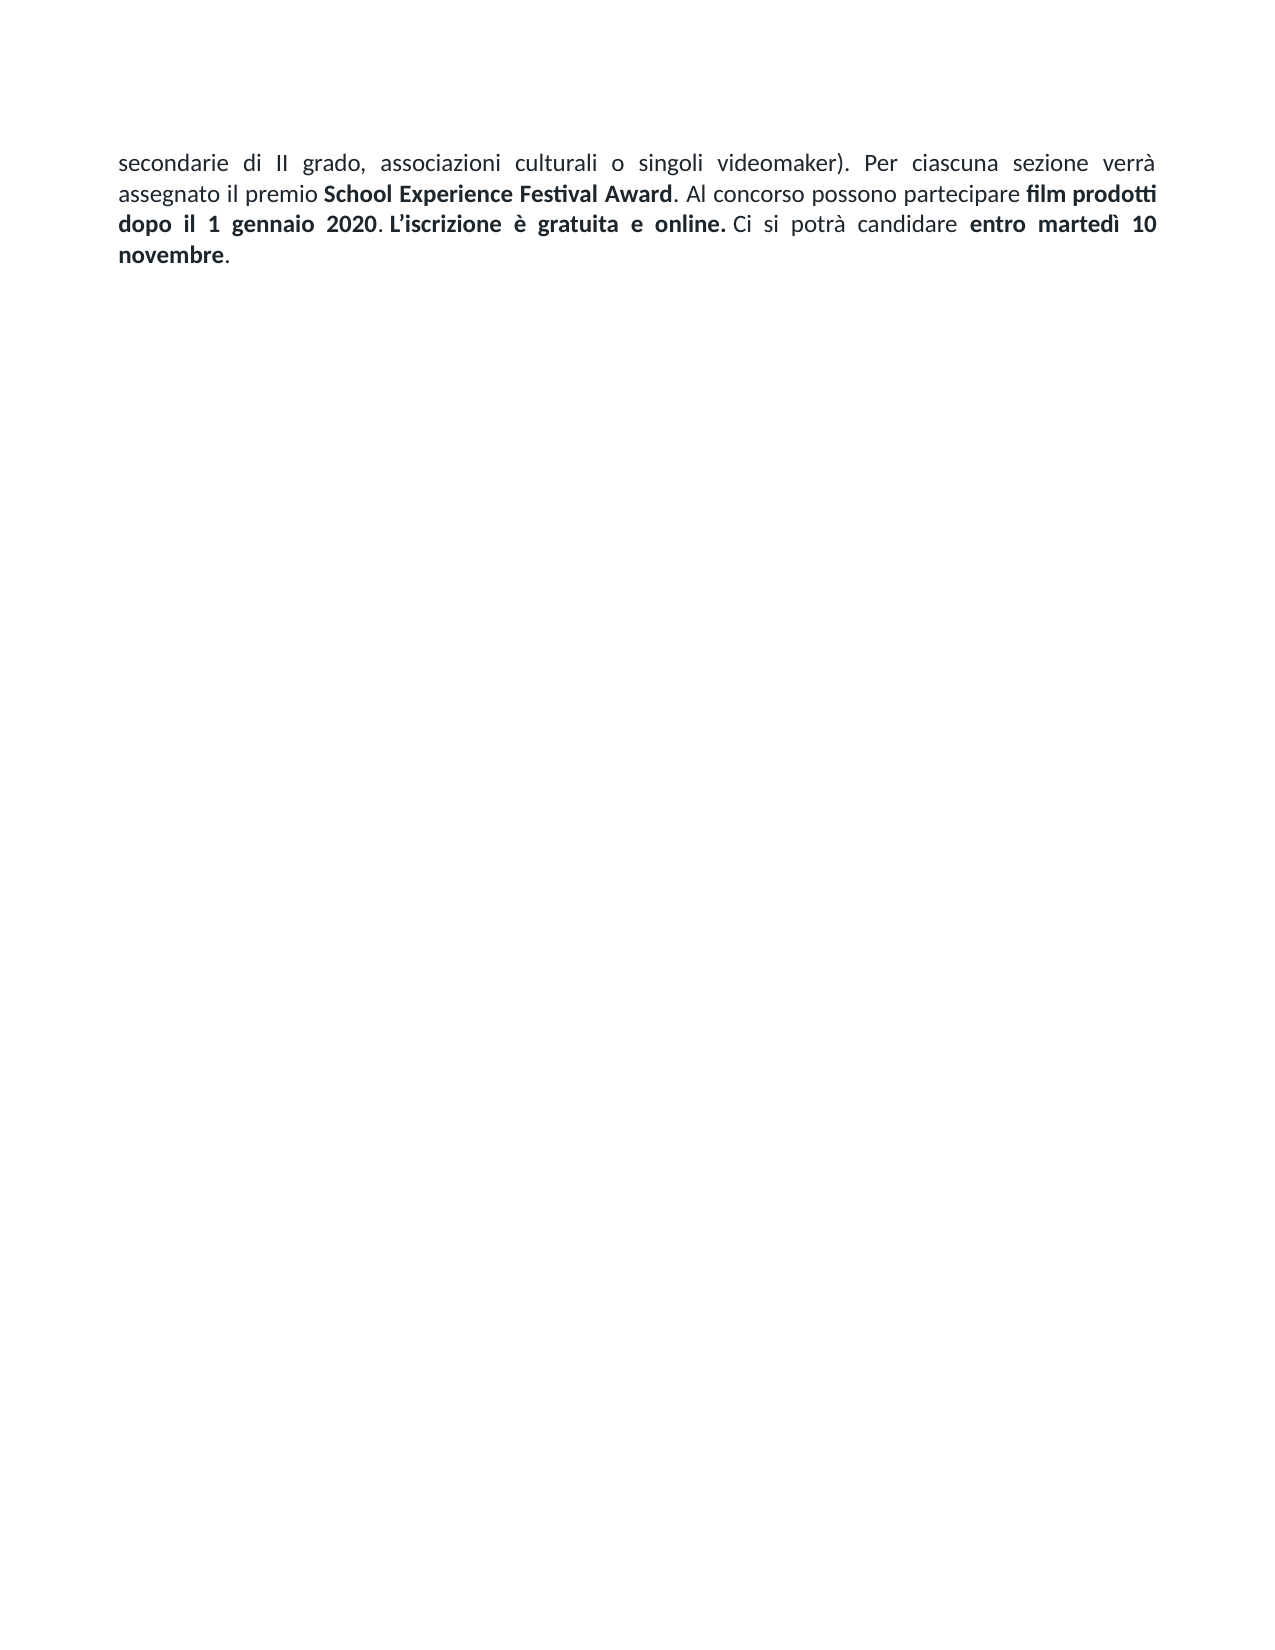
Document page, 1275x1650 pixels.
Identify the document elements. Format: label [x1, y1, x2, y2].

text [118, 148, 1157, 270]
